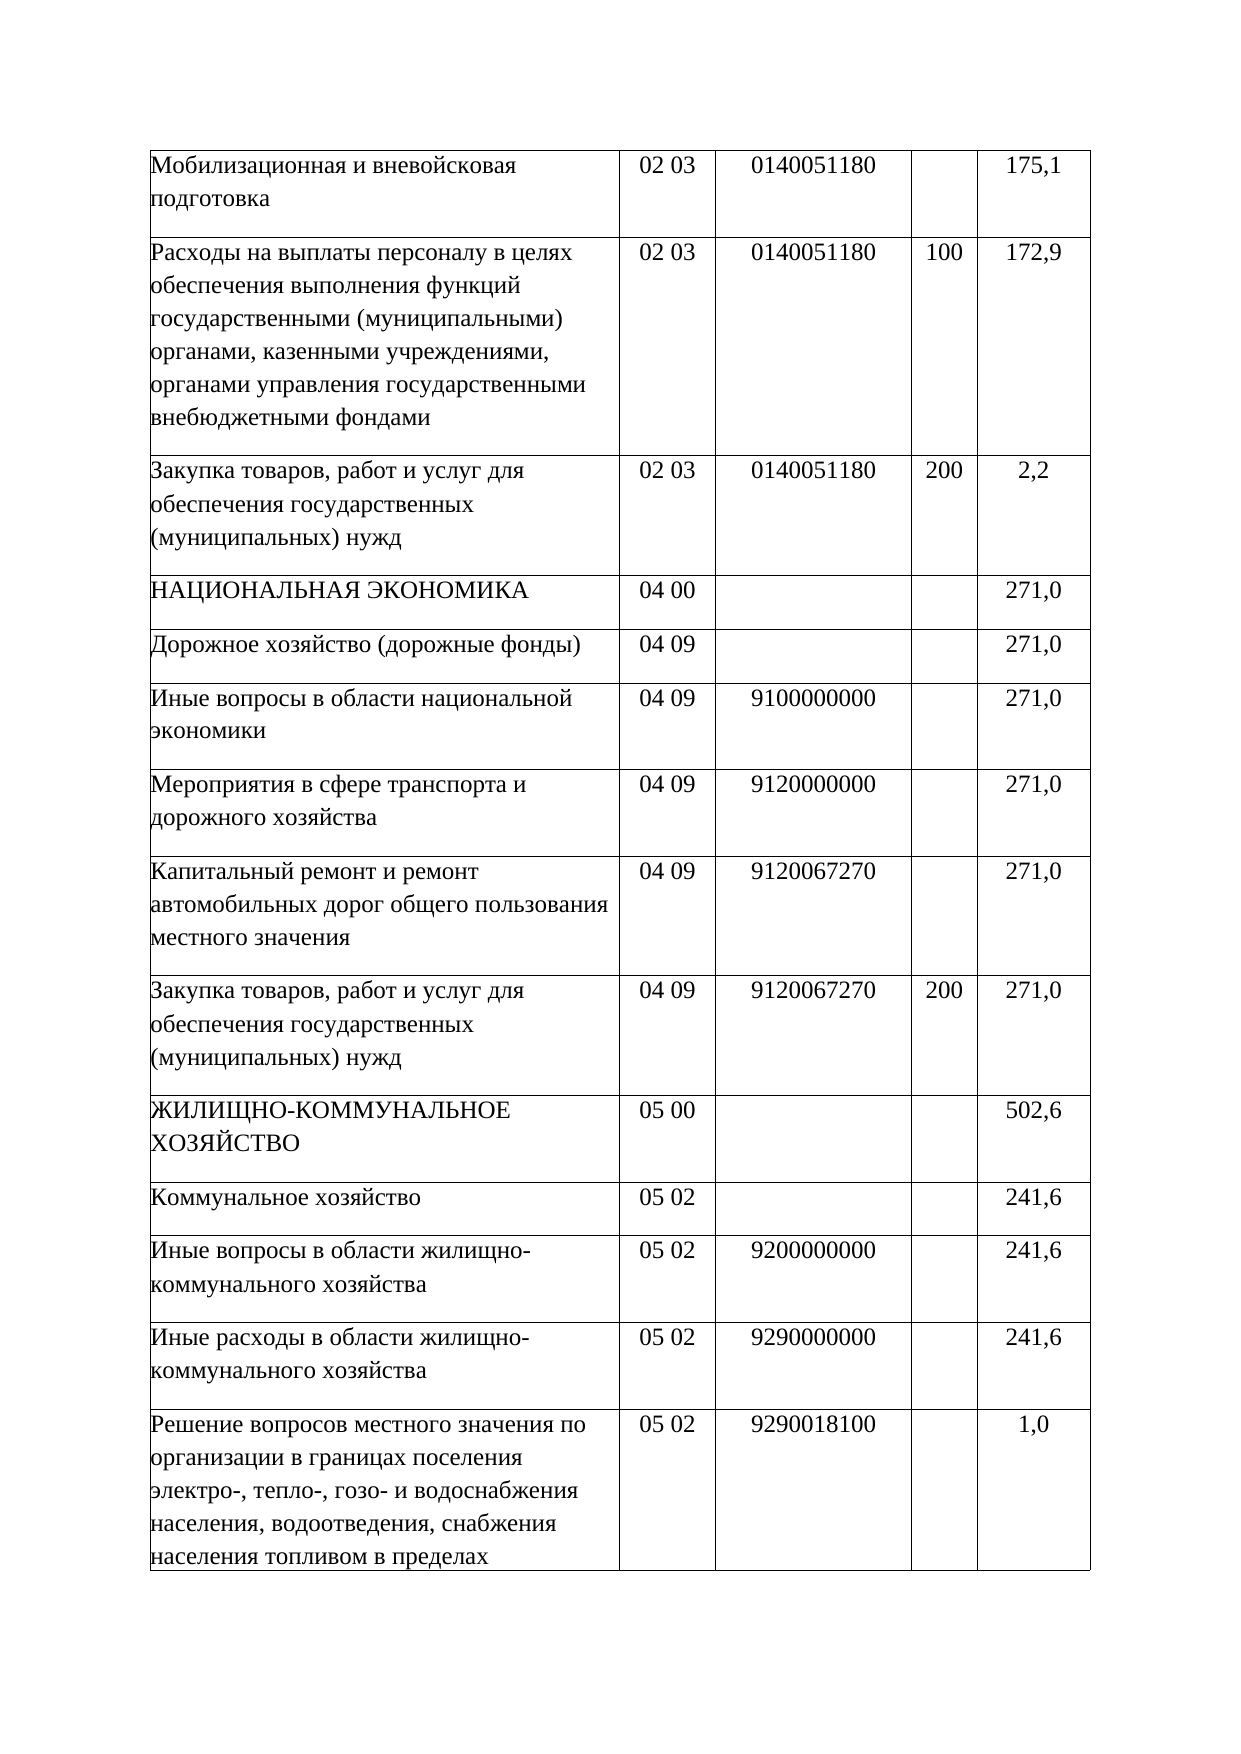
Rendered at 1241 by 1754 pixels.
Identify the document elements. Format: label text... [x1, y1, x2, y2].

table_cell 9290000000 [716, 1323, 911, 1409]
table_cell Коммунальное хозяйство [151, 1183, 619, 1235]
table_cell [716, 1096, 911, 1182]
table_cell [912, 151, 977, 237]
table_cell 9120067270 [716, 857, 911, 975]
table_cell Закупка товаров, работ и услуг для обеспечения государственных (муниципальных) нужд [151, 976, 619, 1095]
table_cell 05 02 [620, 1236, 715, 1322]
table_cell Иные вопросы в области национальной экономики [151, 684, 619, 769]
table_cell 02 03 [620, 151, 715, 237]
table_cell 1,0 [978, 1410, 1090, 1570]
table_cell 04 09 [620, 630, 715, 682]
table_cell 172,9 [978, 238, 1090, 455]
table_cell [912, 684, 977, 769]
table_cell [716, 1183, 911, 1235]
table_cell 04 09 [620, 770, 715, 856]
table_cell 05 02 [620, 1183, 715, 1235]
table_cell 241,6 [978, 1236, 1090, 1322]
table_cell [716, 576, 911, 629]
table_cell 271,0 [978, 630, 1090, 682]
table_cell Иные расходы в области жилищно-коммунального хозяйства [151, 1323, 619, 1409]
table_cell ЖИЛИЩНО-КОММУНАЛЬНОЕ ХОЗЯЙСТВО [151, 1096, 619, 1182]
table_cell 241,6 [978, 1323, 1090, 1409]
table_cell 0140051180 [716, 456, 911, 575]
table_cell 200 [912, 456, 977, 575]
table_cell [716, 630, 911, 682]
table_cell Капитальный ремонт и ремонт автомобильных дорог общего пользования местного значения [151, 857, 619, 975]
table_cell [912, 1096, 977, 1182]
table_cell Мобилизационная и вневойсковая подготовка [151, 151, 619, 237]
table_cell [912, 630, 977, 682]
table_cell 05 02 [620, 1410, 715, 1570]
table_cell [912, 576, 977, 629]
table_cell 271,0 [978, 576, 1090, 629]
table_cell 04 09 [620, 976, 715, 1095]
table_cell 0140051180 [716, 151, 911, 237]
table_cell 02 03 [620, 456, 715, 575]
table_cell 271,0 [978, 770, 1090, 856]
table_cell 0140051180 [716, 238, 911, 455]
table_cell 04 00 [620, 576, 715, 629]
table_cell 502,6 [978, 1096, 1090, 1182]
table_cell Закупка товаров, работ и услуг для обеспечения государственных (муниципальных) нужд [151, 456, 619, 575]
table_cell 05 00 [620, 1096, 715, 1182]
table_cell [912, 1236, 977, 1322]
table_cell 9120067270 [716, 976, 911, 1095]
table_cell [912, 770, 977, 856]
table_cell 9100000000 [716, 684, 911, 769]
table_cell [912, 1410, 977, 1570]
table_cell 04 09 [620, 684, 715, 769]
table_cell Расходы на выплаты персоналу в целях обеспечения выполнения функций государственными (муниципальными) органами, казенными учреждениями, органами управления государственными внебюджетными фондами [151, 238, 619, 455]
table_cell НАЦИОНАЛЬНАЯ ЭКОНОМИКА [151, 576, 619, 629]
table_cell [912, 1183, 977, 1235]
table_cell Мероприятия в сфере транспорта и дорожного хозяйства [151, 770, 619, 856]
table_cell 271,0 [978, 684, 1090, 769]
table_cell 04 09 [620, 857, 715, 975]
table_cell 100 [912, 238, 977, 455]
table_cell 9200000000 [716, 1236, 911, 1322]
table_cell 271,0 [978, 857, 1090, 975]
table_cell 9290018100 [716, 1410, 911, 1570]
table_cell 9120000000 [716, 770, 911, 856]
table_cell 241,6 [978, 1183, 1090, 1235]
table_cell 175,1 [978, 151, 1090, 237]
table_cell 200 [912, 976, 977, 1095]
table_cell 2,2 [978, 456, 1090, 575]
table_cell 271,0 [978, 976, 1090, 1095]
table_cell 02 03 [620, 238, 715, 455]
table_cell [151, 1410, 619, 1570]
table_cell 05 02 [620, 1323, 715, 1409]
table_cell [912, 857, 977, 975]
table_cell [912, 1323, 977, 1409]
table_cell Дорожное хозяйство (дорожные фонды) [151, 630, 619, 682]
table_cell Иные вопросы в области жилищно-коммунального хозяйства [151, 1236, 619, 1322]
